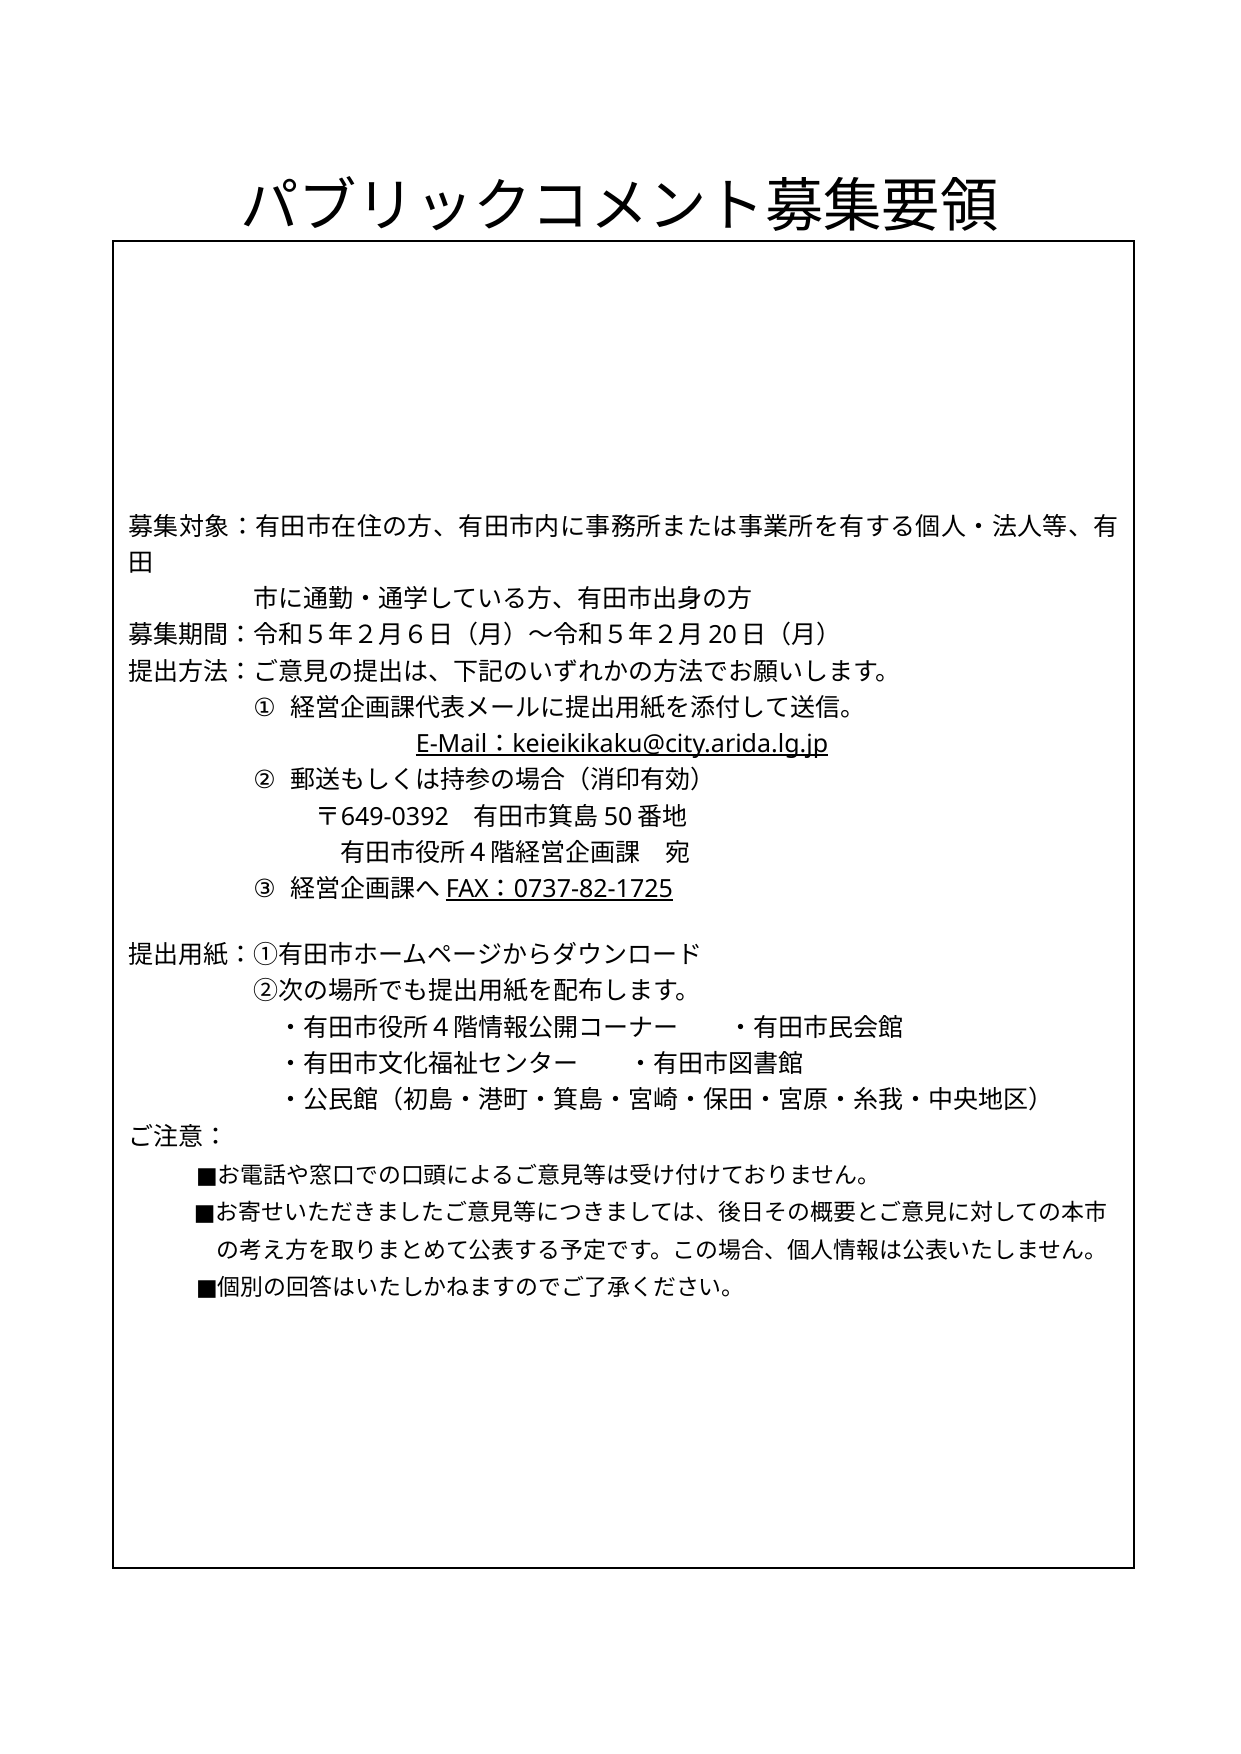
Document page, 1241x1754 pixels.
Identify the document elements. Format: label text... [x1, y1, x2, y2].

list パブリックコメント募集要領 [142, 155, 1096, 240]
